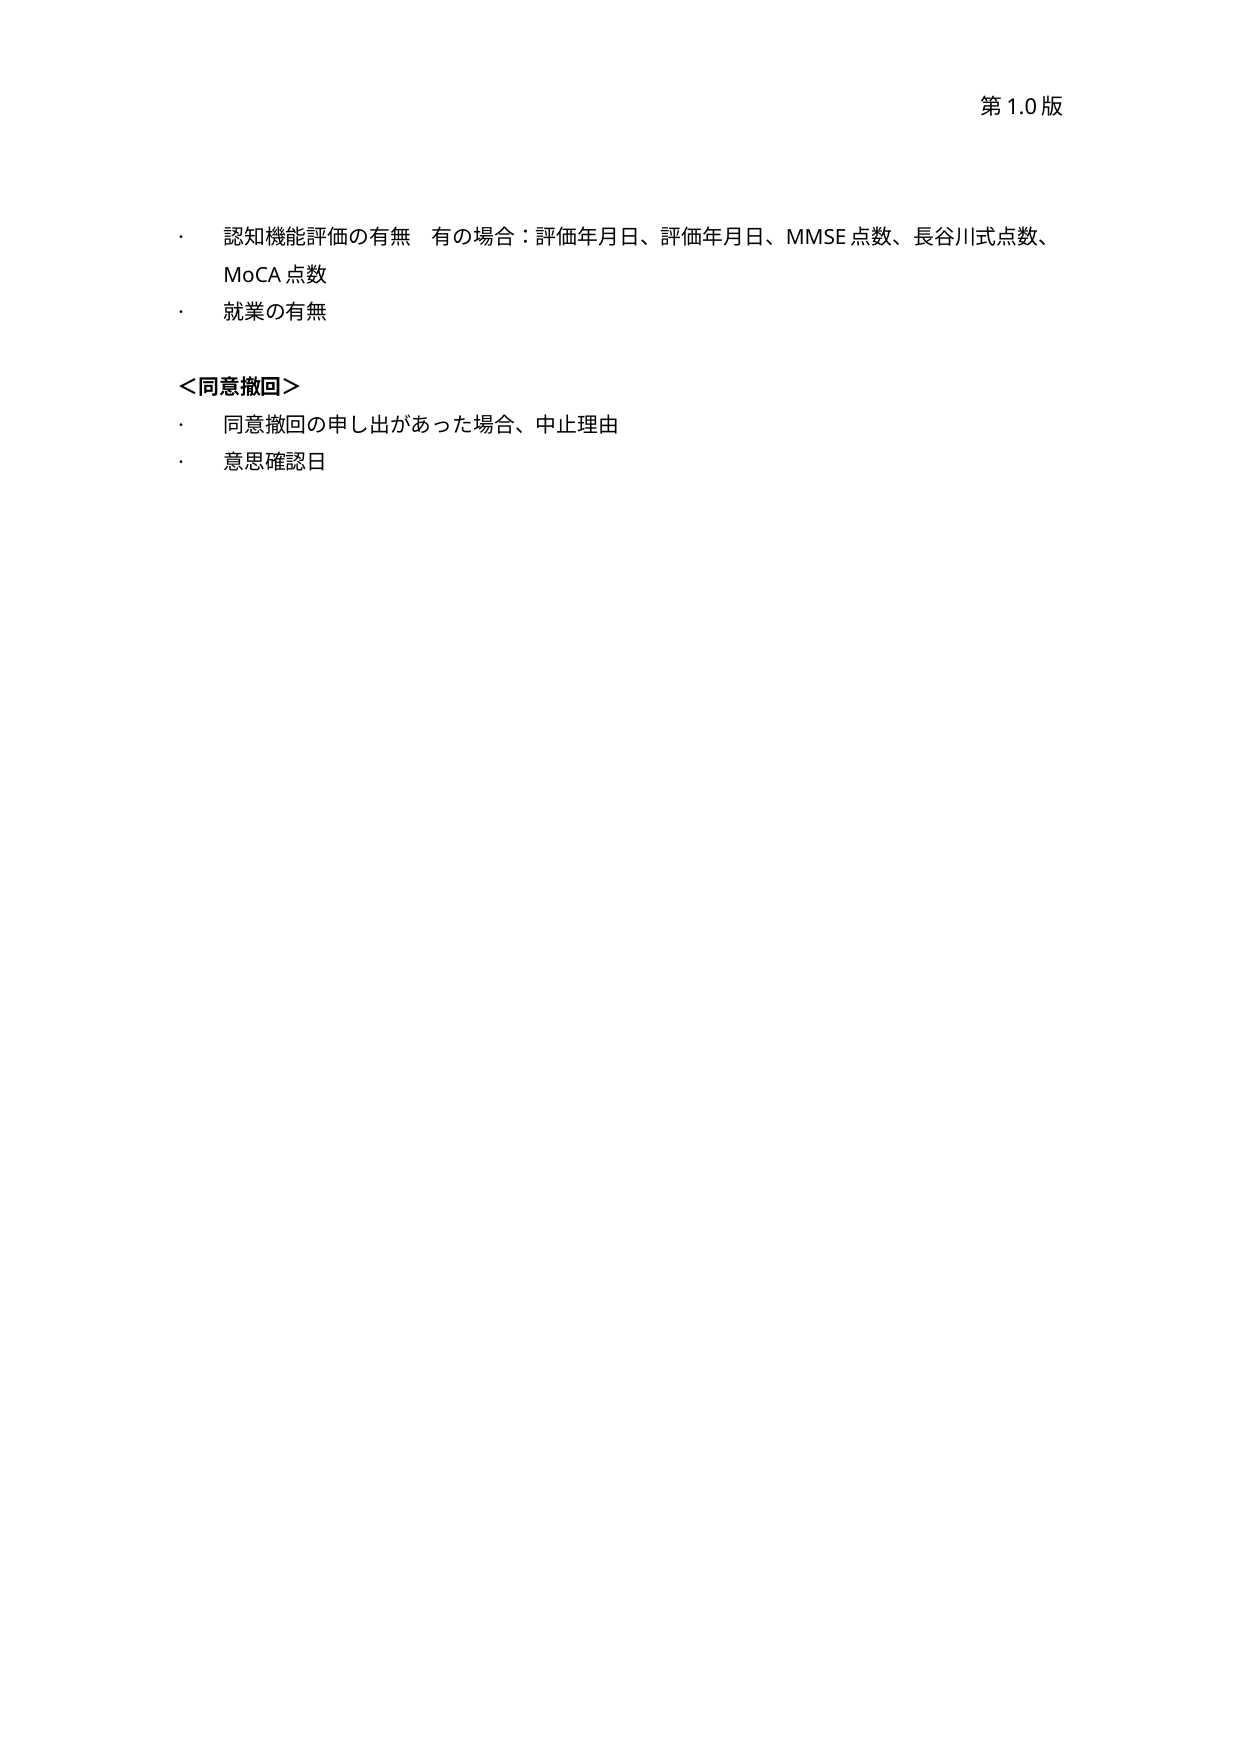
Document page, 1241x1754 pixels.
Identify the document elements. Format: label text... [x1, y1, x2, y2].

text ＜同意撤回＞ [177, 367, 1063, 404]
list 同意撤回の申し出があった場合、中止理由 [177, 404, 1063, 442]
list 就業の有無 [177, 292, 1063, 329]
list 意思確認日 [177, 442, 1063, 479]
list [177, 217, 1063, 292]
